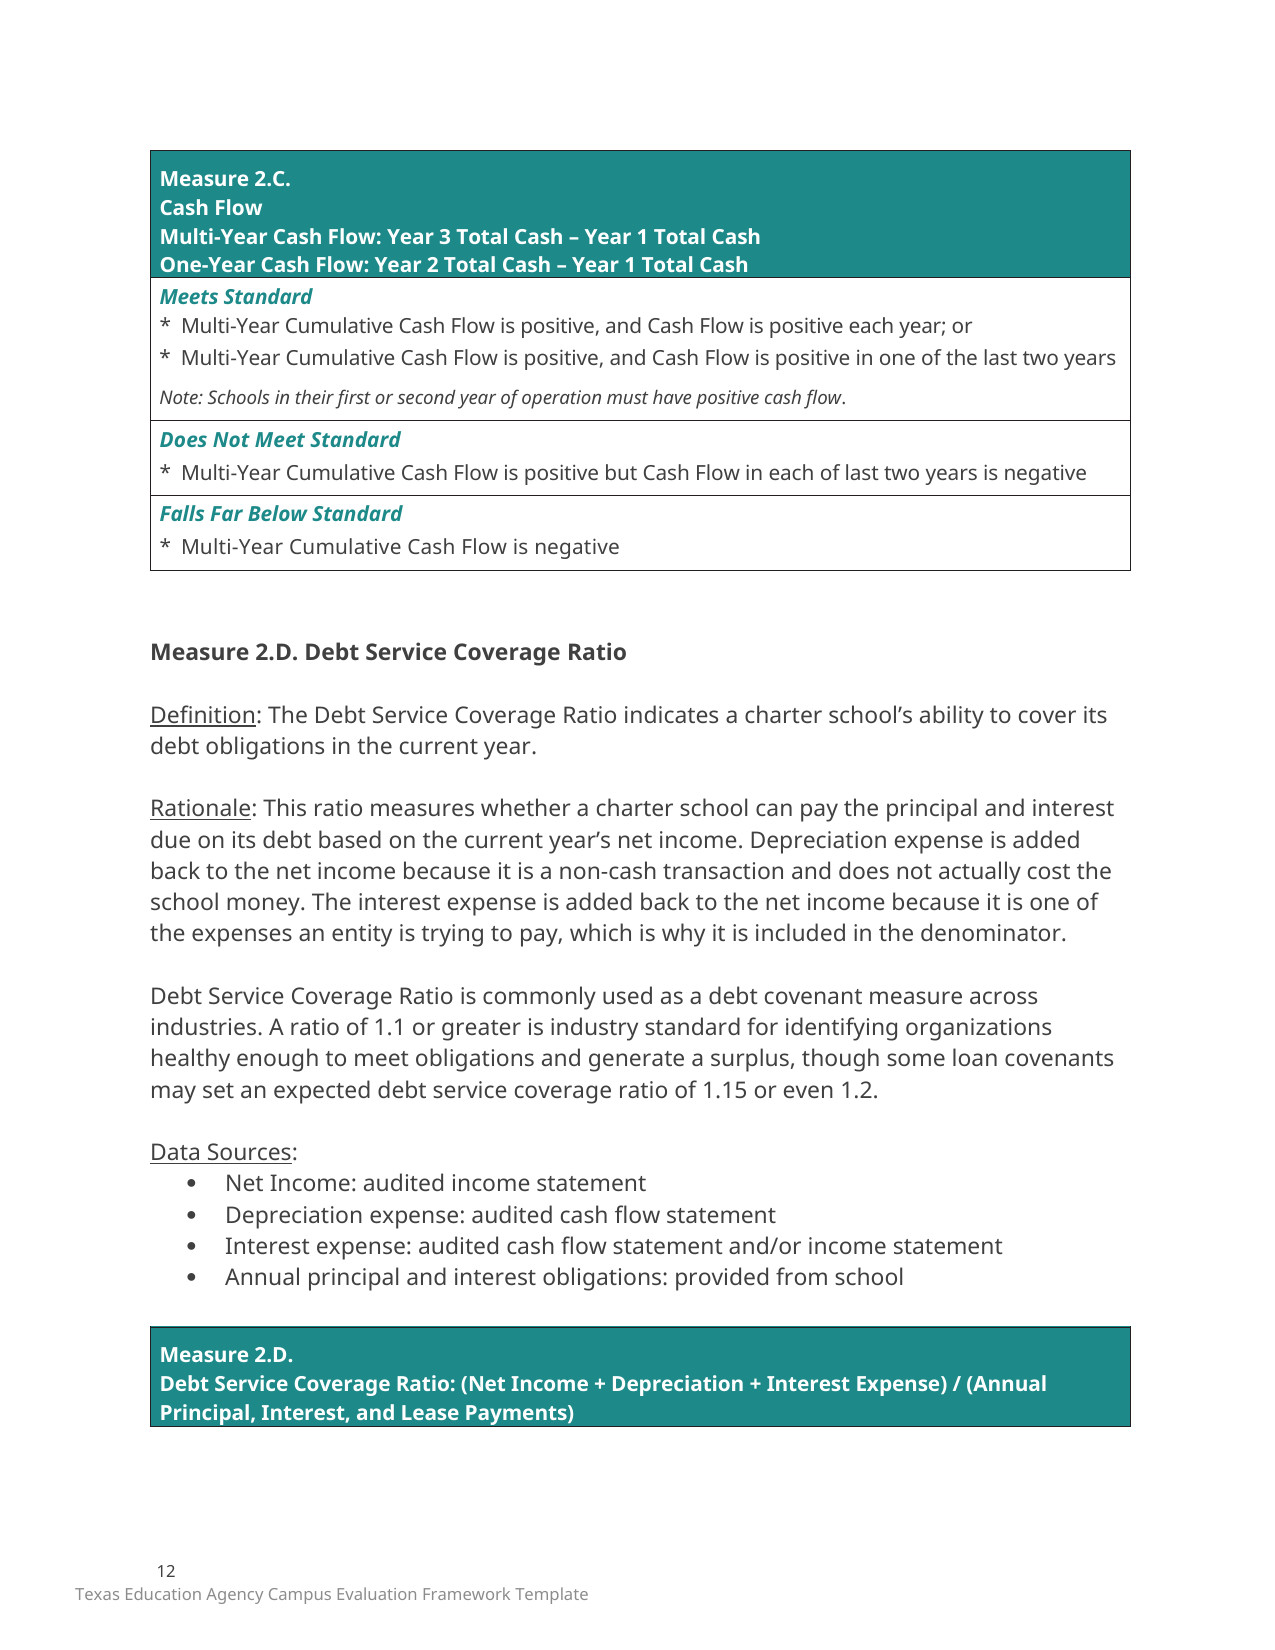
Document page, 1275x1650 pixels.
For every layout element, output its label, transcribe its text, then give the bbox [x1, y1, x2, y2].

table_cell Falls Far Below Standard * Multi-Year Cumulative Cash Flow is negative [151, 496, 1130, 570]
text Data Sources: [150, 1136, 1125, 1167]
table_cell Meets Standard * Multi-Year Cumulative Cash Flow is positive, and Cash Flow is positive each year; or * Multi-Year Cumulative Cash Flow is positive, and Cash Flow is positive in one of the last two years Note: Schools in their first or second year of operation must have positive cash flow. [151, 278, 1130, 420]
list Depreciation expense: audited cash flow statement [187, 1198, 1125, 1230]
table_cell Does Not Meet Standard * Multi-Year Cumulative Cash Flow is positive but Cash Flow in each of last two years is negative [151, 421, 1130, 495]
table_header Measure 2.C. Cash Flow Multi-Year Cash Flow: Year 3 Total Cash – Year 1 Total Cash One-Year Cash Flow: Year 2 Total Cash – Year 1 Total Cash [151, 151, 1130, 277]
table_header Measure 2.D. Debt Service Coverage Ratio: (Net Income + Depreciation + Interest Expense) / (Annual Principal, Interest, and Lease Payments) [151, 1328, 1130, 1426]
text Debt Service Coverage Ratio is commonly used as a debt covenant measure across industries. A ratio of 1.1 or greater is industry standard for identifying organizations healthy enough to meet obligations and generate a surplus, though some loan covenants may set an expected debt service coverage ratio of 1.15 or even 1.2. [150, 980, 1125, 1105]
text Definition: The Debt Service Coverage Ratio indicates a charter school’s ability to cover its debt obligations in the current year. [150, 698, 1125, 761]
list Annual principal and interest obligations: provided from school [187, 1261, 1125, 1292]
text Rationale: This ratio measures whether a charter school can pay the principal and interest due on its debt based on the current year’s net income. Depreciation expense is added back to the net income because it is a non-cash transaction and does not actually cost the school money. The interest expense is added back to the net income because it is one of the expenses an entity is trying to pay, which is why it is included in the denominator. [150, 792, 1125, 948]
list Interest expense: audited cash flow statement and/or income statement [187, 1230, 1125, 1261]
text Measure 2.D. Debt Service Coverage Ratio [150, 605, 1125, 667]
list Net Income: audited income statement [187, 1167, 1125, 1198]
